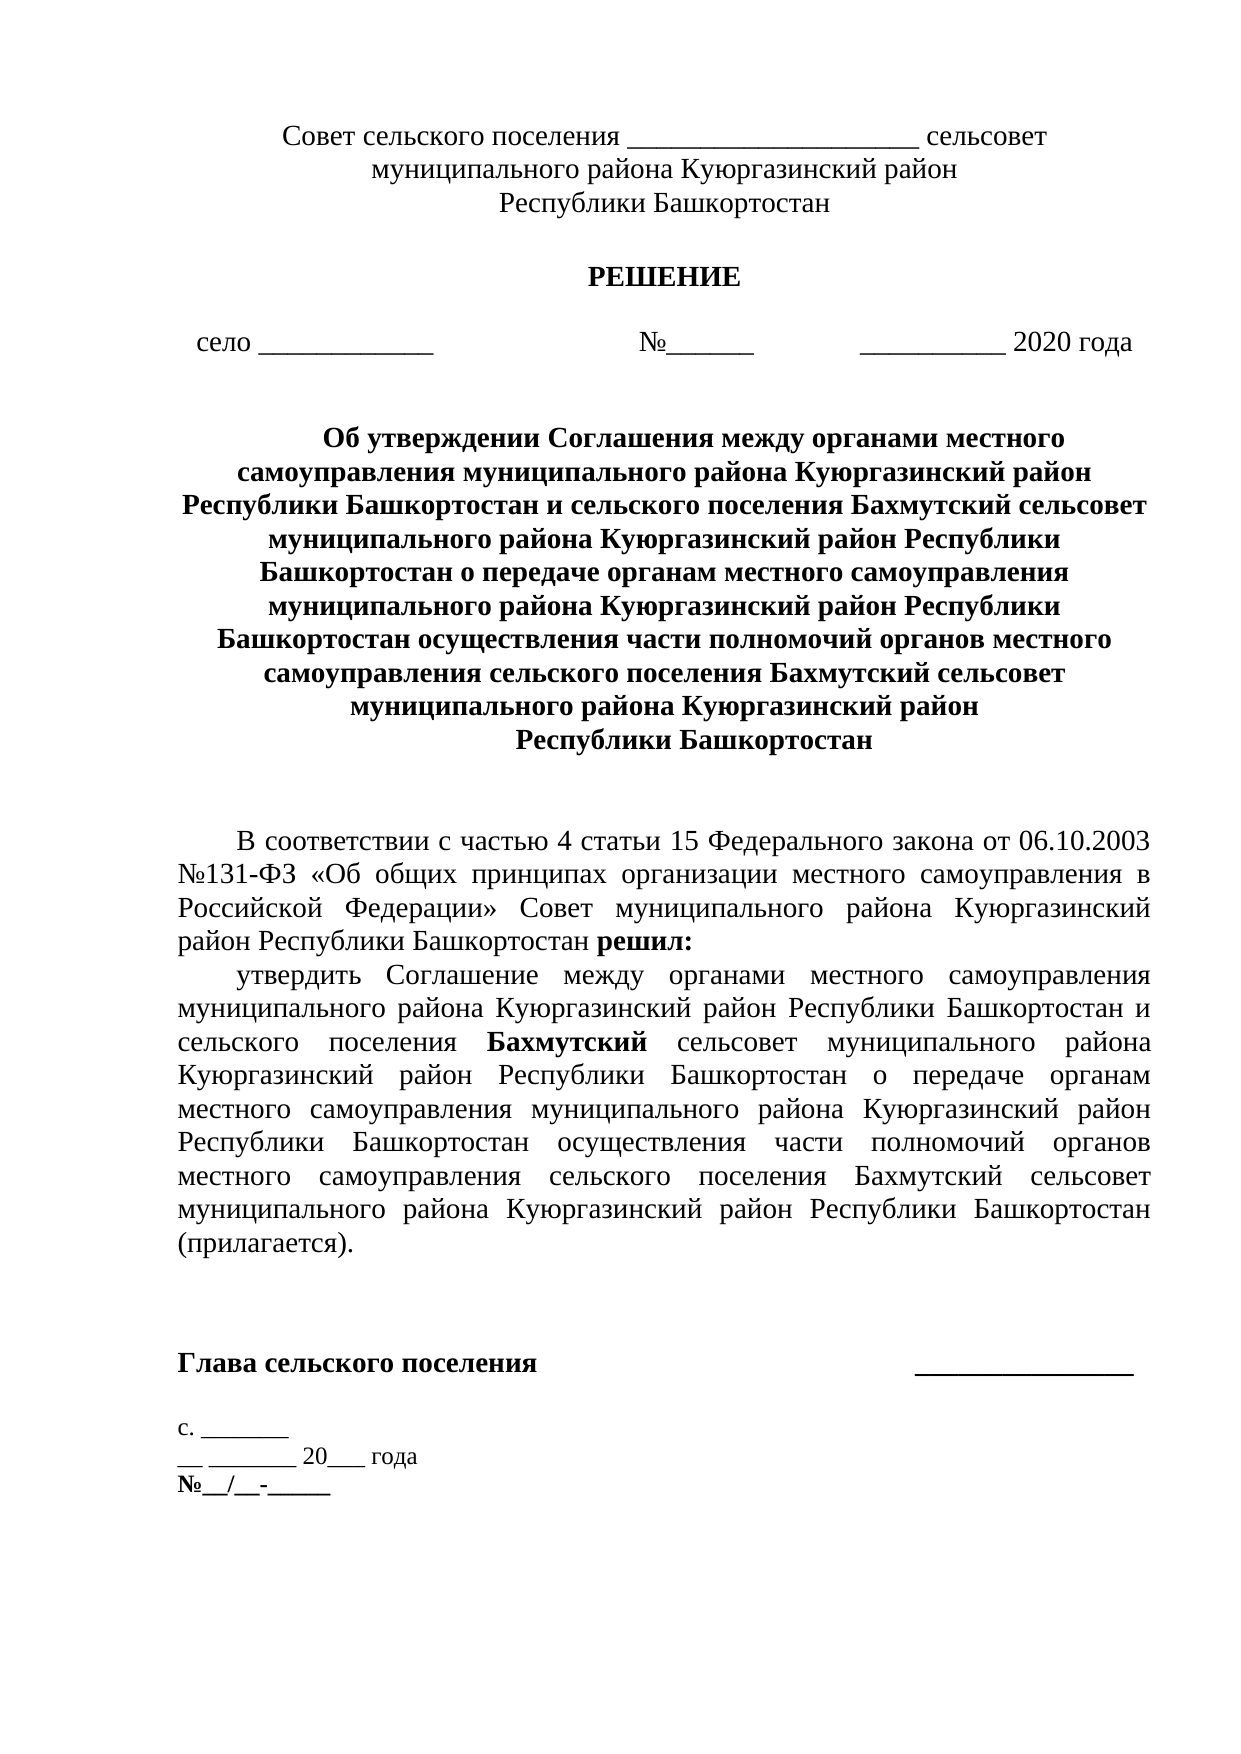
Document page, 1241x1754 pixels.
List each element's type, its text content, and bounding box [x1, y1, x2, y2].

text Об утверждении Соглашения между органами местного самоуправления муниципального района Куюргазинский район Республики Башкортостан и сельского поселения Бахмутский сельсовет муниципального района Куюргазинский район Республики Башкортостан о передаче органам местного самоуправления муниципального района Куюргазинский район Республики Башкортостан осуществления части полномочий органов местного самоуправления сельского поселения Бахмутский сельсовет муниципального района Куюргазинский район [177, 420, 1152, 722]
text Глава сельского поселения _______________ [177, 1345, 1152, 1378]
text село ____________ №______ __________ 2020 года [177, 324, 1152, 358]
text Республики Башкортостан [177, 185, 1152, 219]
text Совет сельского поселения ____________________ сельсовет муниципального района Куюргазинский район [177, 118, 1152, 185]
text утвердить Соглашение между органами местного самоуправления муниципального района Куюргазинский район Республики Башкортостан и сельского поселения Бахмутский сельсовет муниципального района Куюргазинский район Республики Башкортостан о передаче органам местного самоуправления муниципального района Куюргазинский район Республики Башкортостан осуществления части полномочий органов местного самоуправления сельского поселения Бахмутский сельсовет муниципального района Куюргазинский район Республики Башкортостан (прилагается). [177, 957, 1152, 1259]
text с. _______ [177, 1412, 1152, 1441]
text Республики Башкортостан [177, 722, 1152, 756]
text РЕШЕНИЕ [177, 259, 1152, 293]
text №__/__-_____ [177, 1469, 1152, 1498]
text В соответствии с частью 4 статьи 15 Федерального закона от 06.10.2003 №131-ФЗ «Об общих принципах организации местного самоуправления в Российской Федерации» Совет муниципального района Куюргазинский район Республики Башкортостан решил: [177, 823, 1152, 957]
text __ _______ 20___ года [177, 1441, 1152, 1469]
